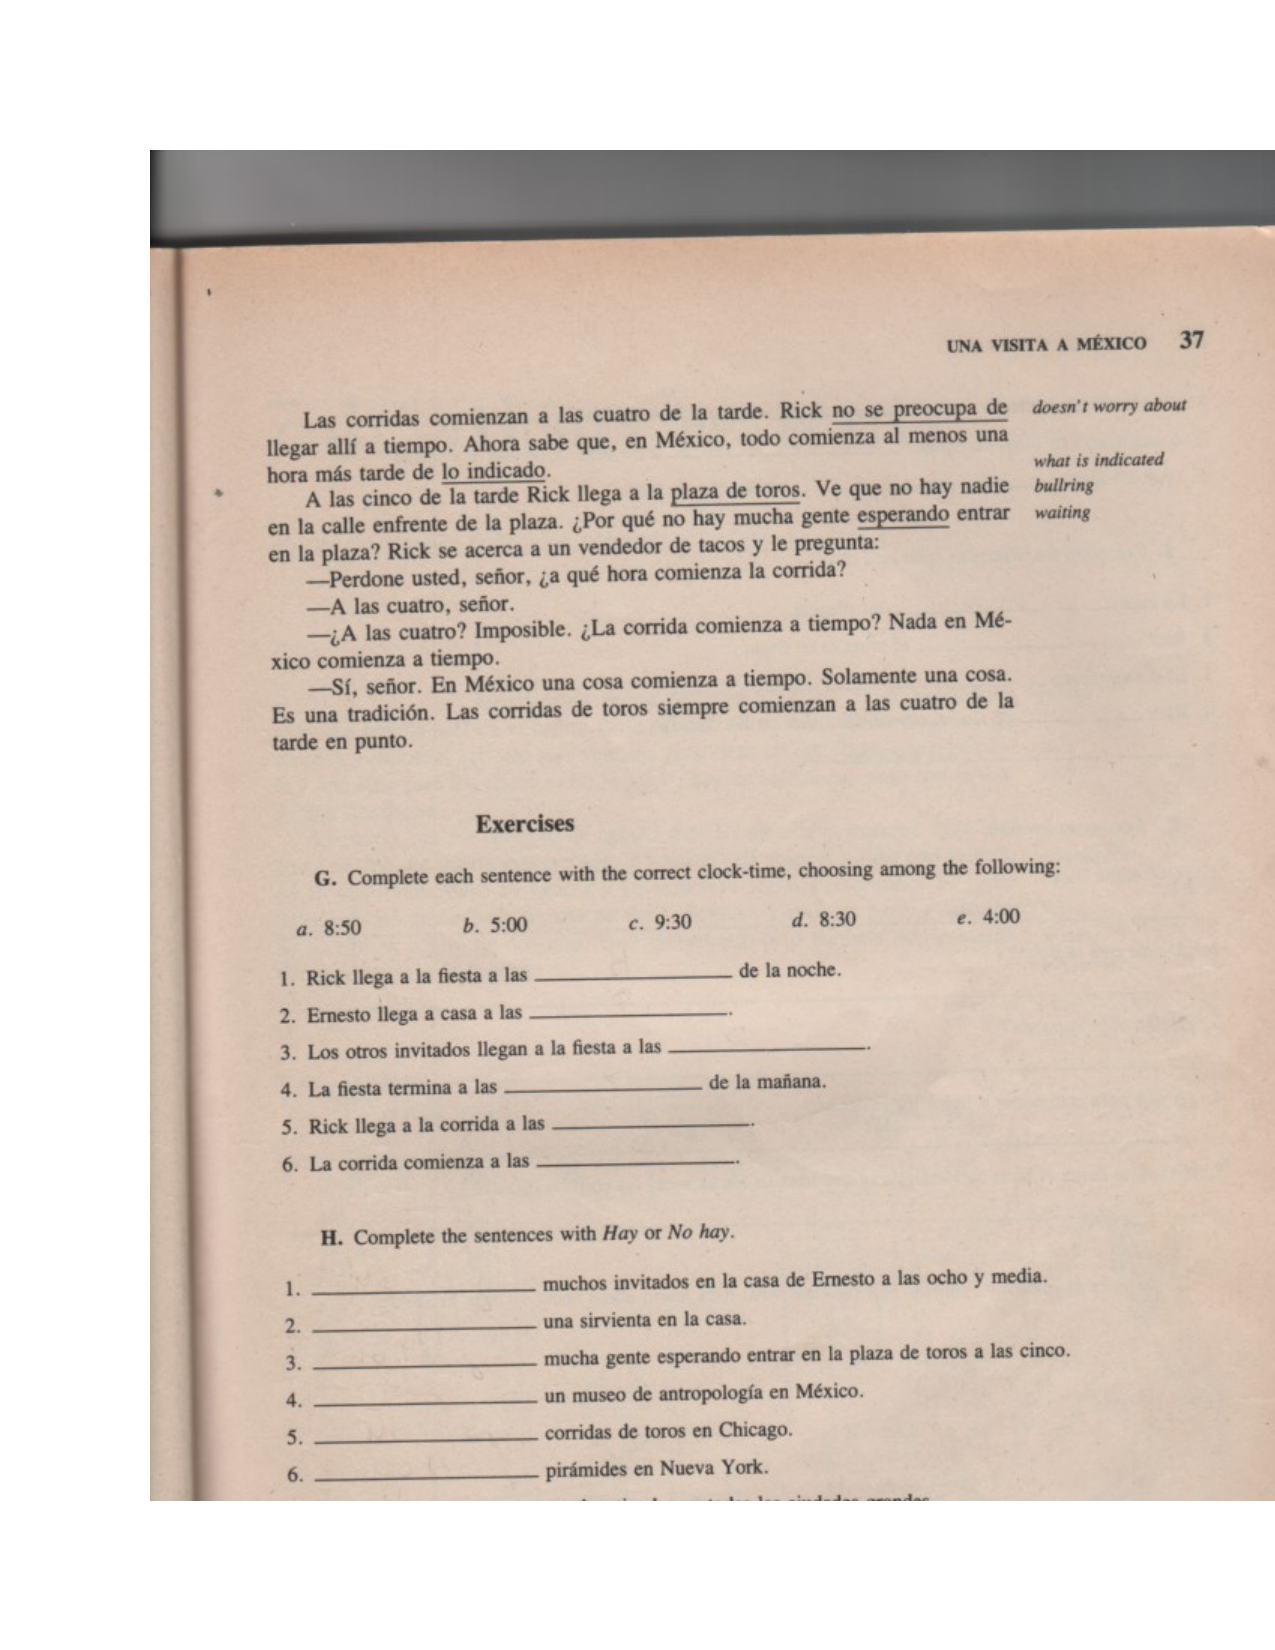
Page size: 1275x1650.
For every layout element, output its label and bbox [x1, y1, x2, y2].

picture [150, 150, 1275, 1501]
